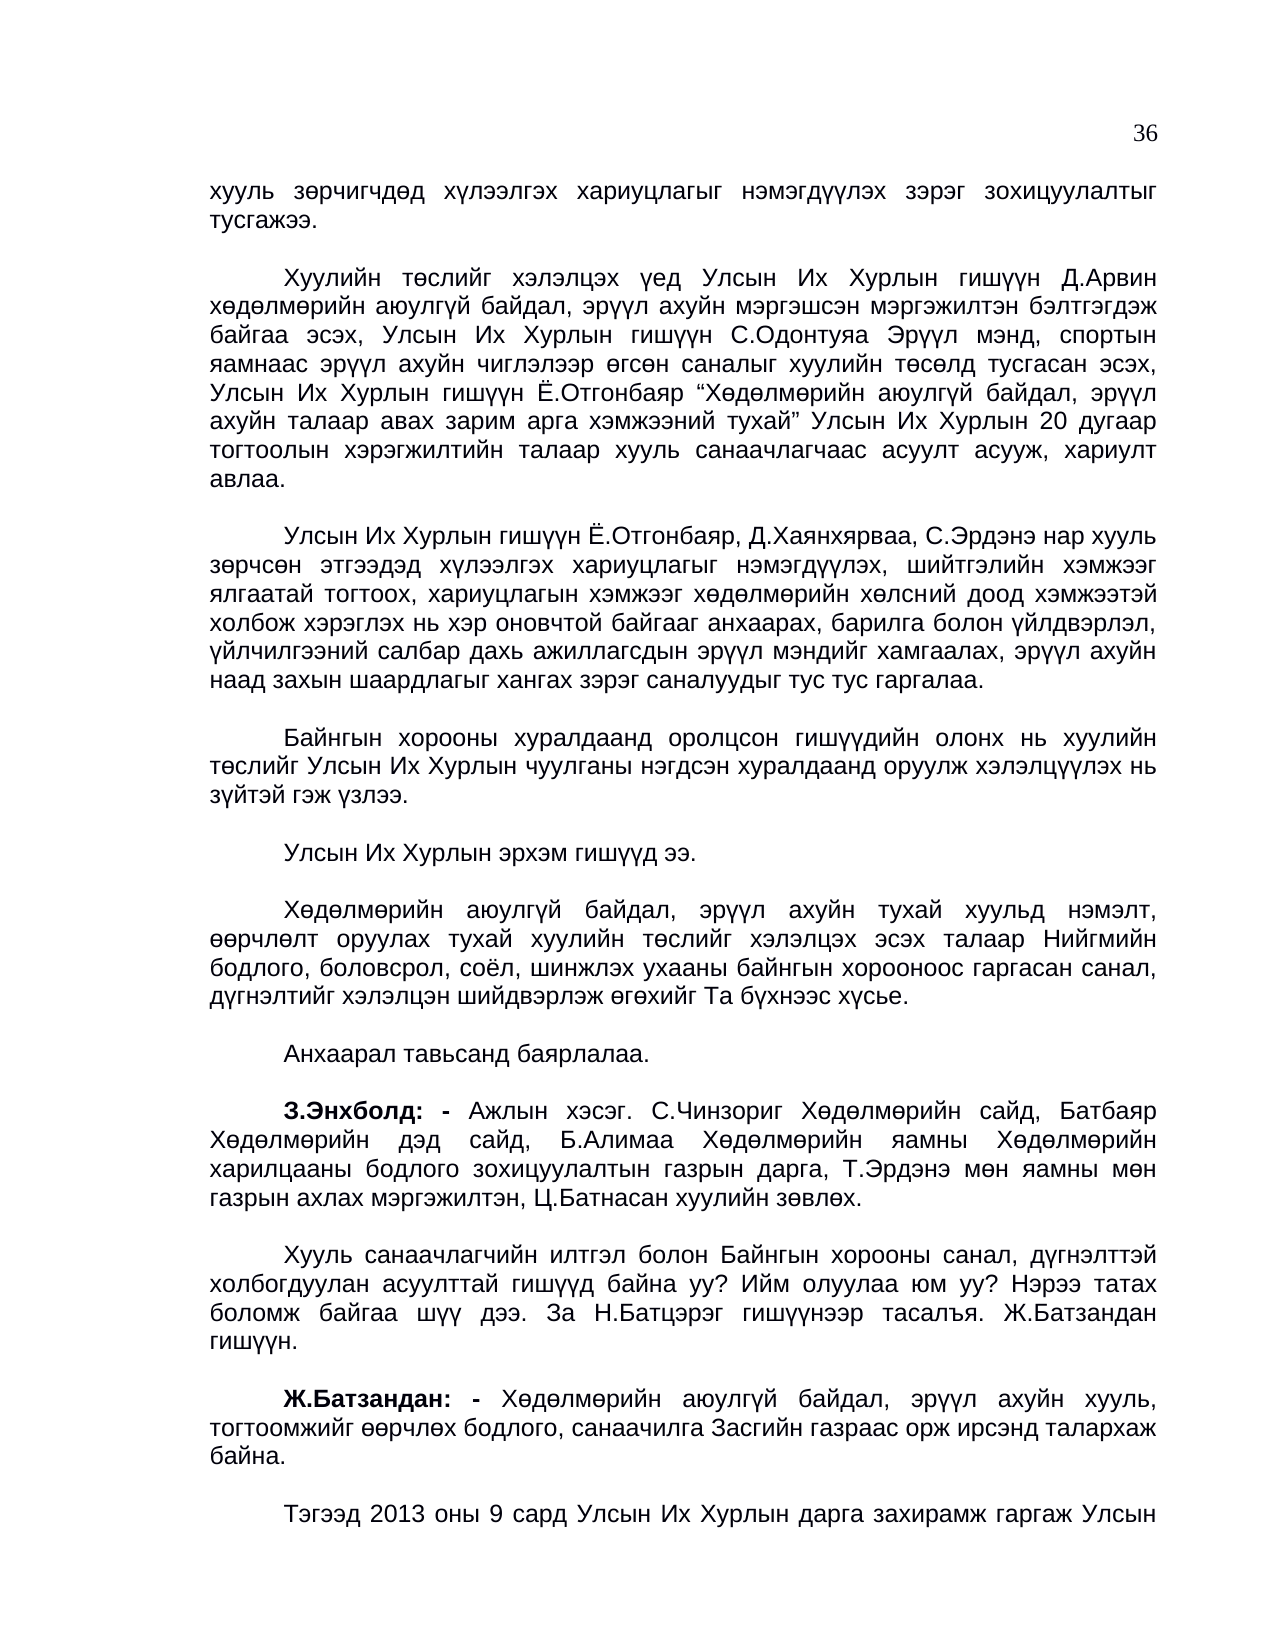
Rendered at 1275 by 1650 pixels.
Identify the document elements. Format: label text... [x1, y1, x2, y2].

text Хууль санаачлагчийн илтгэл болон Байнгын хорооны санал, дүгнэлттэй холбогдуулан асуулттай гишүүд байна уу? Ийм олуулаа юм уу? Нэрээ татах боломж байгаа шүү дээ. За Н.Батцэрэг гишүүнээр тасалъя. Ж.Батзандан гишүүн. [209, 1240, 1158, 1355]
text Хөдөлмөрийн аюулгүй байдал, эрүүл ахуйн тухай хуульд нэмэлт, өөрчлөлт оруулах тухай хуулийн төслийг хэлэлцэх эсэх талаар Нийгмийн бодлого, боловсрол, соёл, шинжлэх ухааны байнгын хорооноос гаргасан санал, дүгнэлтийг хэлэлцэн шийдвэрлэж өгөхийг Та бүхнээс хүсье. [209, 895, 1158, 1010]
text Байнгын хорооны хуралдаанд оролцсон гишүүдийн олонх нь хуулийн төслийг Улсын Их Хурлын чуулганы нэгдсэн хуралдаанд оруулж хэлэлцүүлэх нь зүйтэй гэж үзлээ. [209, 723, 1158, 809]
text Анхаарал тавьсанд баярлалаа. [209, 1039, 1158, 1068]
text Ж.Батзандан: - Хөдөлмөрийн аюулгүй байдал, эрүүл ахуйн хууль, тогтоомжийг өөрчлөх бодлого, санаачилга Засгийн газраас орж ирсэнд талархаж байна. [209, 1384, 1158, 1470]
text З.Энхболд: - Ажлын хэсэг. С.Чинзориг Хөдөлмөрийн сайд, Батбаяр Хөдөлмөрийн дэд сайд, Б.Алимаа Хөдөлмөрийн яамны Хөдөлмөрийн харилцааны бодлого зохицуулалтын газрын дарга, Т.Эрдэнэ мөн яамны мөн газрын ахлах мэргэжилтэн, Ц.Батнасан хуулийн зөвлөх. [209, 1096, 1158, 1211]
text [209, 176, 1158, 234]
text Улсын Их Хурлын эрхэм гишүүд ээ. [209, 838, 1158, 866]
text Улсын Их Хурлын гишүүн Ё.Отгонбаяр, Д.Хаянхярваа, С.Эрдэнэ нар хууль зөрчсөн этгээдэд хүлээлгэх хариуцлагыг нэмэгдүүлэх, шийтгэлийн хэмжээг ялгаатай тогтоох, хариуцлагын хэмжээг хөдөлмөрийн хөлсний доод хэмжээтэй холбож хэрэглэх нь хэр оновчтой байгааг анхаарах, барилга болон үйлдвэрлэл, үйлчилгээний салбар дахь ажиллагсдын эрүүл мэндийг хамгаалах, эрүүл ахуйн наад захын шаардлагыг хангах зэрэг саналуудыг тус тус гаргалаа. [209, 521, 1158, 694]
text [209, 1499, 1158, 1528]
text Хуулийн төслийг хэлэлцэх үед Улсын Их Хурлын гишүүн Д.Арвин хөдөлмөрийн аюулгүй байдал, эрүүл ахуйн мэргэшсэн мэргэжилтэн бэлтгэгдэж байгаа эсэх, Улсын Их Хурлын гишүүн С.Одонтуяа Эрүүл мэнд, спортын яамнаас эрүүл ахуйн чиглэлээр өгсөн саналыг хуулийн төсөлд тусгасан эсэх, Улсын Их Хурлын гишүүн Ё.Отгонбаяр “Хөдөлмөрийн аюулгүй байдал, эрүүл ахуйн талаар авах зарим арга хэмжээний тухай” Улсын Их Хурлын 20 дугаар тогтоолын хэрэгжилтийн талаар хууль санаачлагчаас асуулт асууж, хариулт авлаа. [209, 263, 1158, 493]
